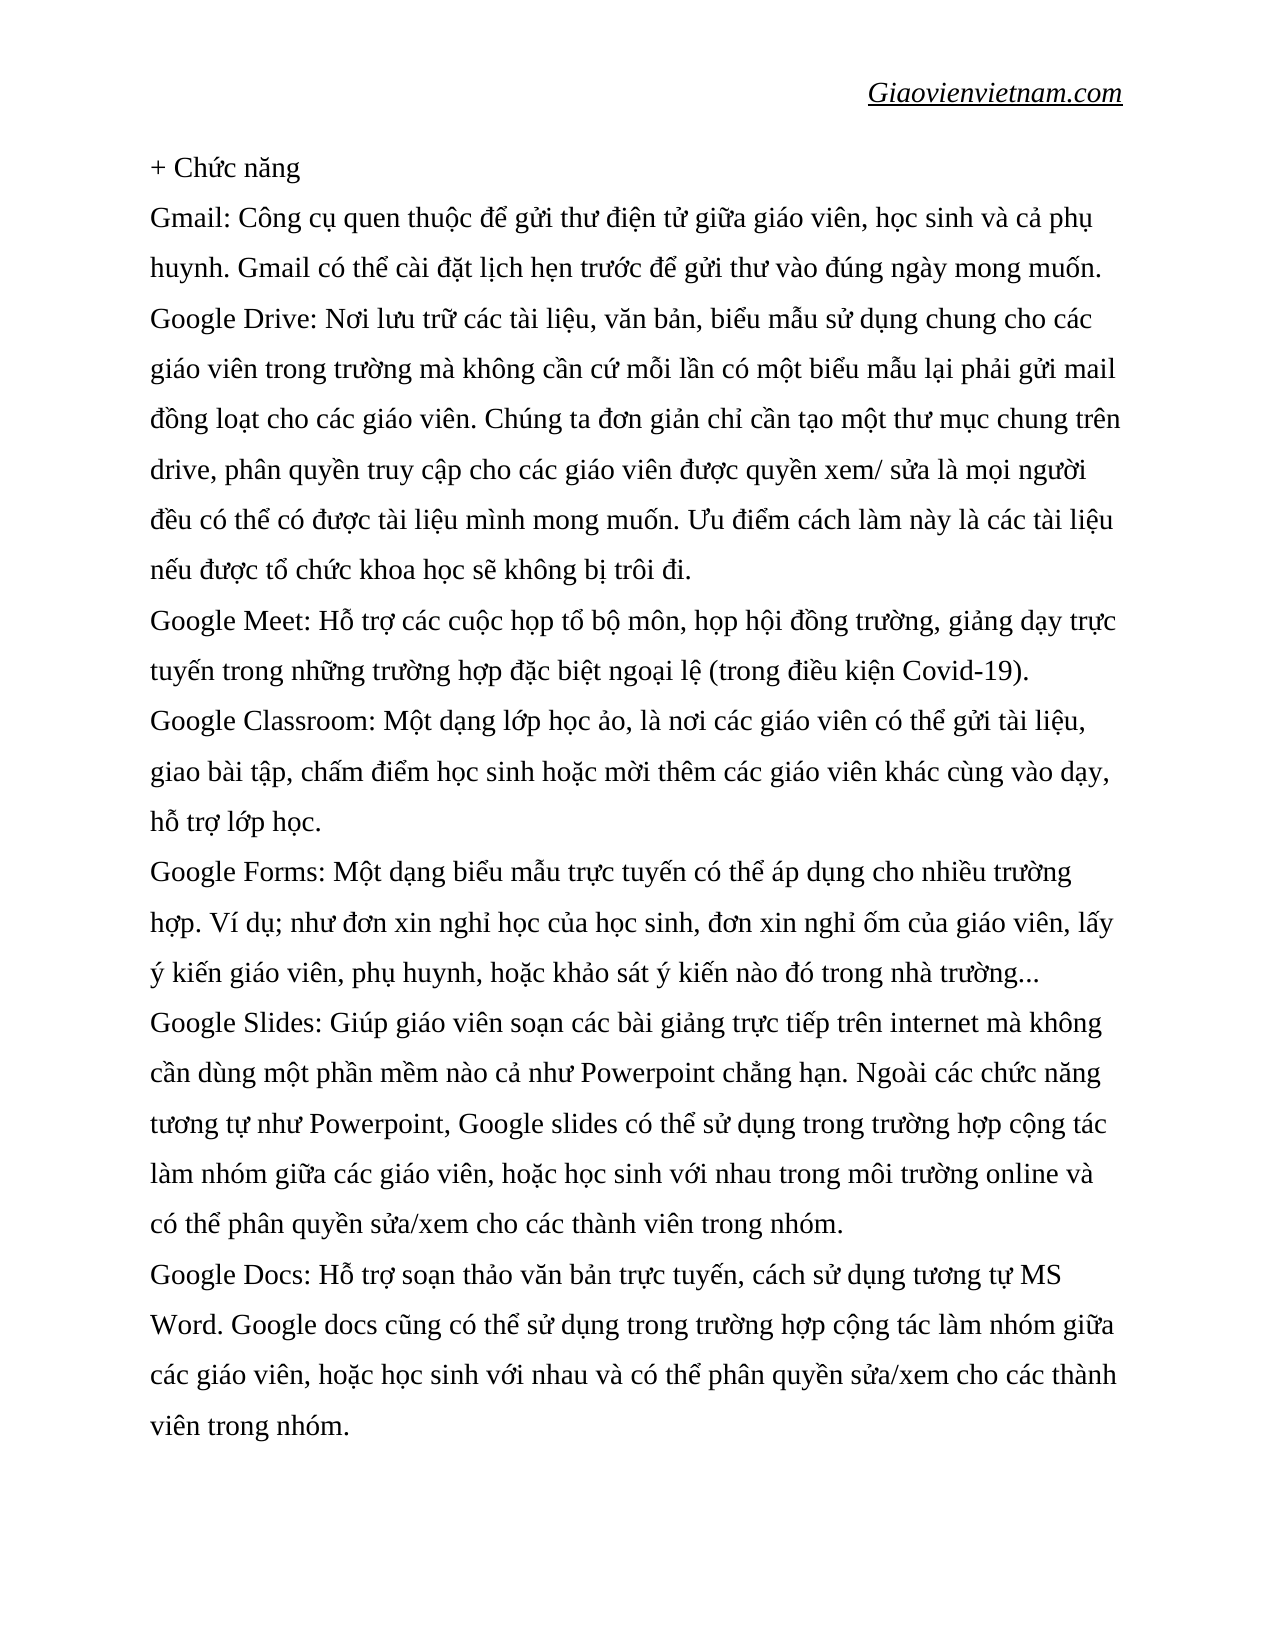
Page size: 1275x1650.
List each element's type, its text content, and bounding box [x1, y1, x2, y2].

text Google Forms: Một dạng biểu mẫu trực tuyến có thể áp dụng cho nhiều trường hợp. Ví dụ; như đơn xin nghỉ học của học sinh, đơn xin nghỉ ốm của giáo viên, lấy ý kiến giáo viên, phụ huynh, hoặc khảo sát ý kiến nào đó trong nhà trường... [150, 854, 1125, 988]
text Google Classroom: Một dạng lớp học ảo, là nơi các giáo viên có thể gửi tài liệu, giao bài tập, chấm điểm học sinh hoặc mời thêm các giáo viên khác cùng vào dạy, hỗ trợ lớp học. [150, 703, 1125, 838]
text Google Slides: Giúp giáo viên soạn các bài giảng trực tiếp trên internet mà không cần dùng một phần mềm nào cả như Powerpoint chẳng hạn. Ngoài các chức năng tương tự như Powerpoint, Google slides có thể sử dụng trong trường hợp cộng tác làm nhóm giữa các giáo viên, hoặc học sinh với nhau trong môi trường online và có thể phân quyền sửa/xem cho các thành viên trong nhóm. [150, 1005, 1125, 1240]
text Google Drive: Nơi lưu trữ các tài liệu, văn bản, biểu mẫu sử dụng chung cho các giáo viên trong trường mà không cần cứ mỗi lần có một biểu mẫu lại phải gửi mail đồng loạt cho các giáo viên. Chúng ta đơn giản chỉ cần tạo một thư mục chung trên drive, phân quyền truy cập cho các giáo viên được quyền xem/ sửa là mọi người đều có thể có được tài liệu mình mong muốn. Ưu điểm cách làm này là các tài liệu nếu được tổ chức khoa học sẽ không bị trôi đi. [150, 301, 1125, 586]
text + Chức năng [150, 150, 1125, 183]
text Google Meet: Hỗ trợ các cuộc họp tổ bộ môn, họp hội đồng trường, giảng dạy trực tuyến trong những trường hợp đặc biệt ngoại lệ (trong điều kiện Covid-19). [150, 603, 1125, 687]
text Gmail: Công cụ quen thuộc để gửi thư điện tử giữa giáo viên, học sinh và cả phụ huynh. Gmail có thể cài đặt lịch hẹn trước để gửi thư vào đúng ngày mong muốn. [150, 200, 1125, 284]
text Google Docs: Hỗ trợ soạn thảo văn bản trực tuyến, cách sử dụng tương tự MS Word. Google docs cũng có thể sử dụng trong trường hợp cộng tác làm nhóm giữa các giáo viên, hoặc học sinh với nhau và có thể phân quyền sửa/xem cho các thành viên trong nhóm. [150, 1257, 1125, 1441]
